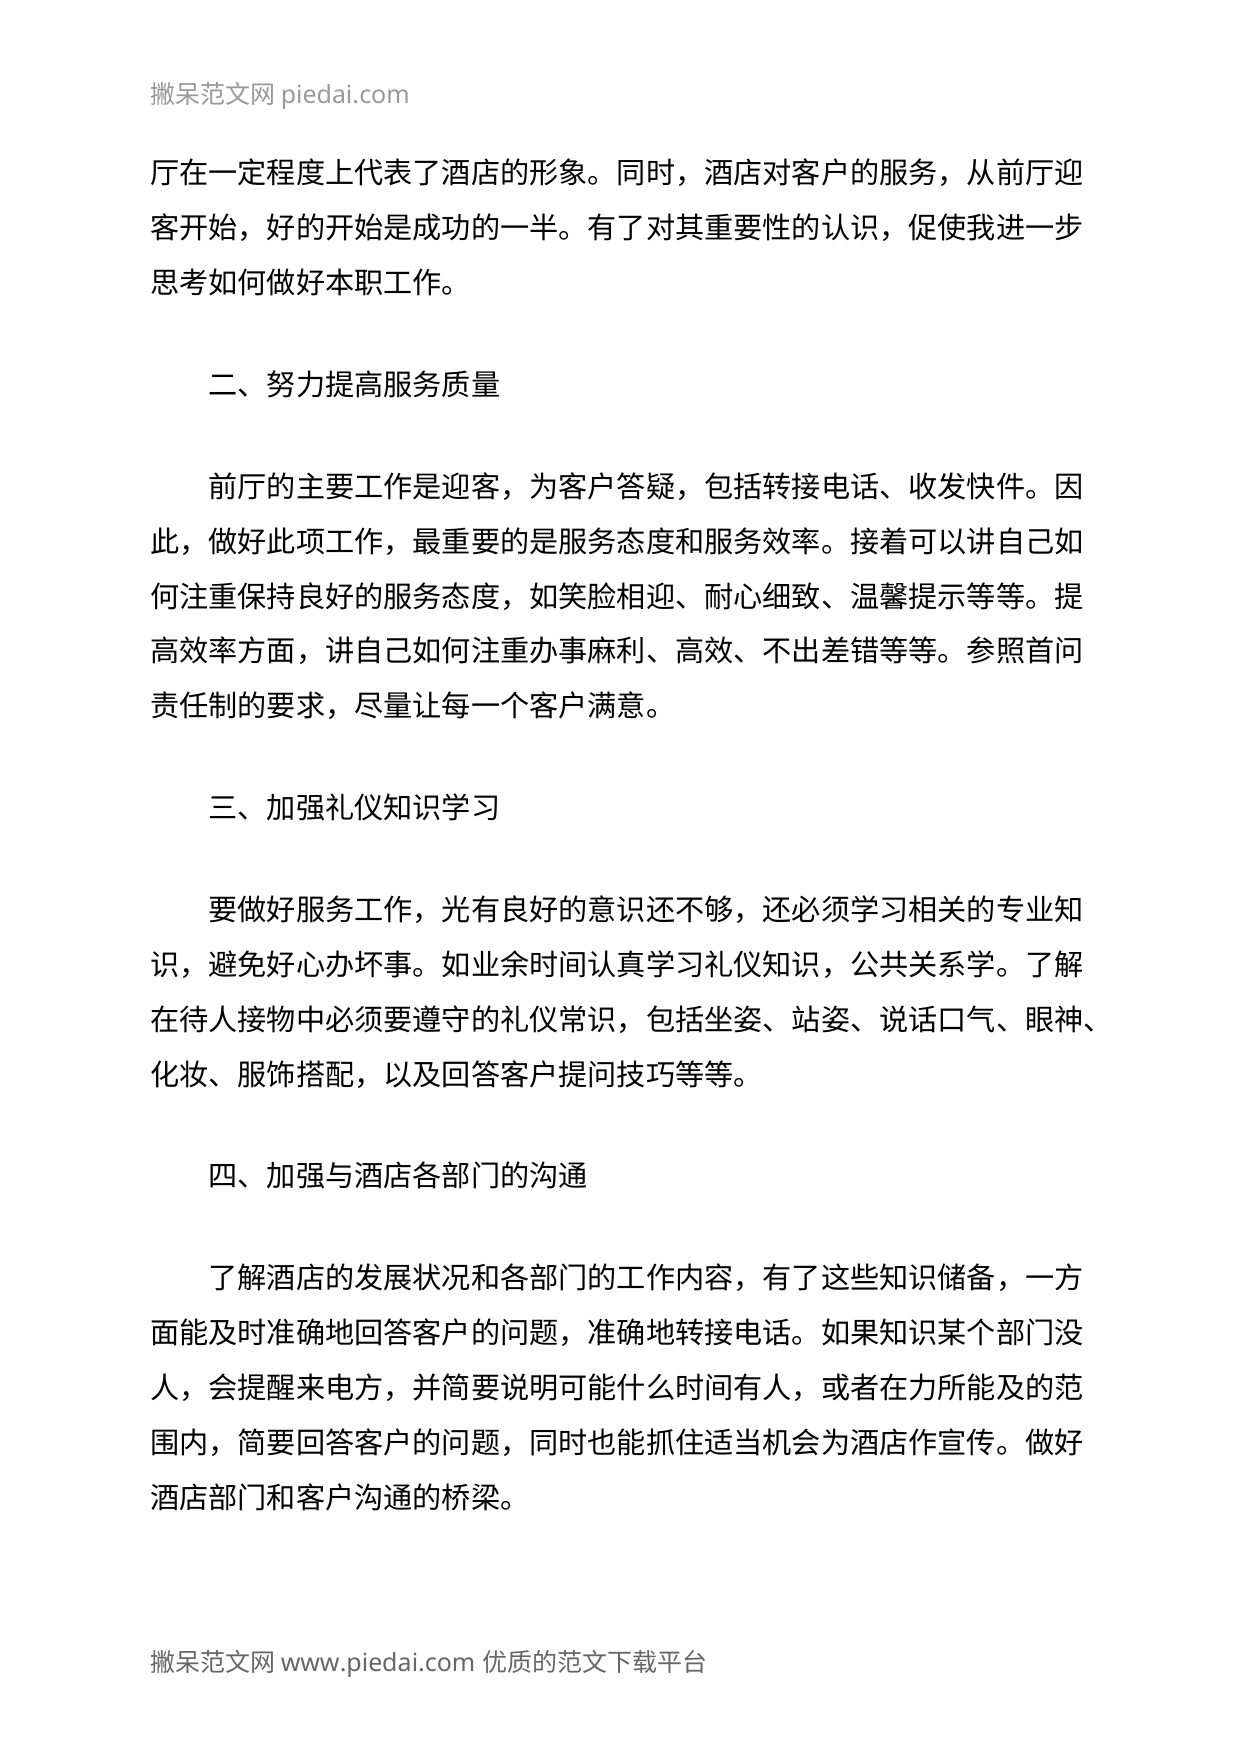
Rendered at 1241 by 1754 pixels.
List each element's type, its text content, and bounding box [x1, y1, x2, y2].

text 前厅的主要工作是迎客，为客户答疑，包括转接电话、收发快件。因此，做好此项工作，最重要的是服务态度和服务效率。接着可以讲自己如何注重保持良好的服务态度，如笑脸相迎、耐心细致、温馨提示等等。提高效率方面，讲自己如何注重办事麻利、高效、不出差错等等。参照首问责任制的要求，尽量让每一个客户满意。 [150, 463, 1090, 725]
text 要做好服务工作，光有良好的意识还不够，还必须学习相关的专业知识，避免好心办坏事。如业余时间认真学习礼仪知识，公共关系学。了解在待人接物中必须要遵守的礼仪常识，包括坐姿、站姿、说话口气、眼神、化妆、服饰搭配，以及回答客户提问技巧等等。 [150, 886, 1090, 1093]
text 二、努力提高服务质量 [150, 362, 1090, 404]
text 了解酒店的发展状况和各部门的工作内容，有了这些知识储备，一方面能及时准确地回答客户的问题，准确地转接电话。如果知识某个部门没人，会提醒来电方，并简要说明可能什么时间有人，或者在力所能及的范围内，简要回答客户的问题，同时也能抓住适当机会为酒店作宣传。做好酒店部门和客户沟通的桥梁。 [150, 1255, 1090, 1517]
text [150, 150, 1090, 302]
text 四、加强与酒店各部门的沟通 [150, 1153, 1090, 1195]
text 三、加强礼仪知识学习 [150, 785, 1090, 827]
